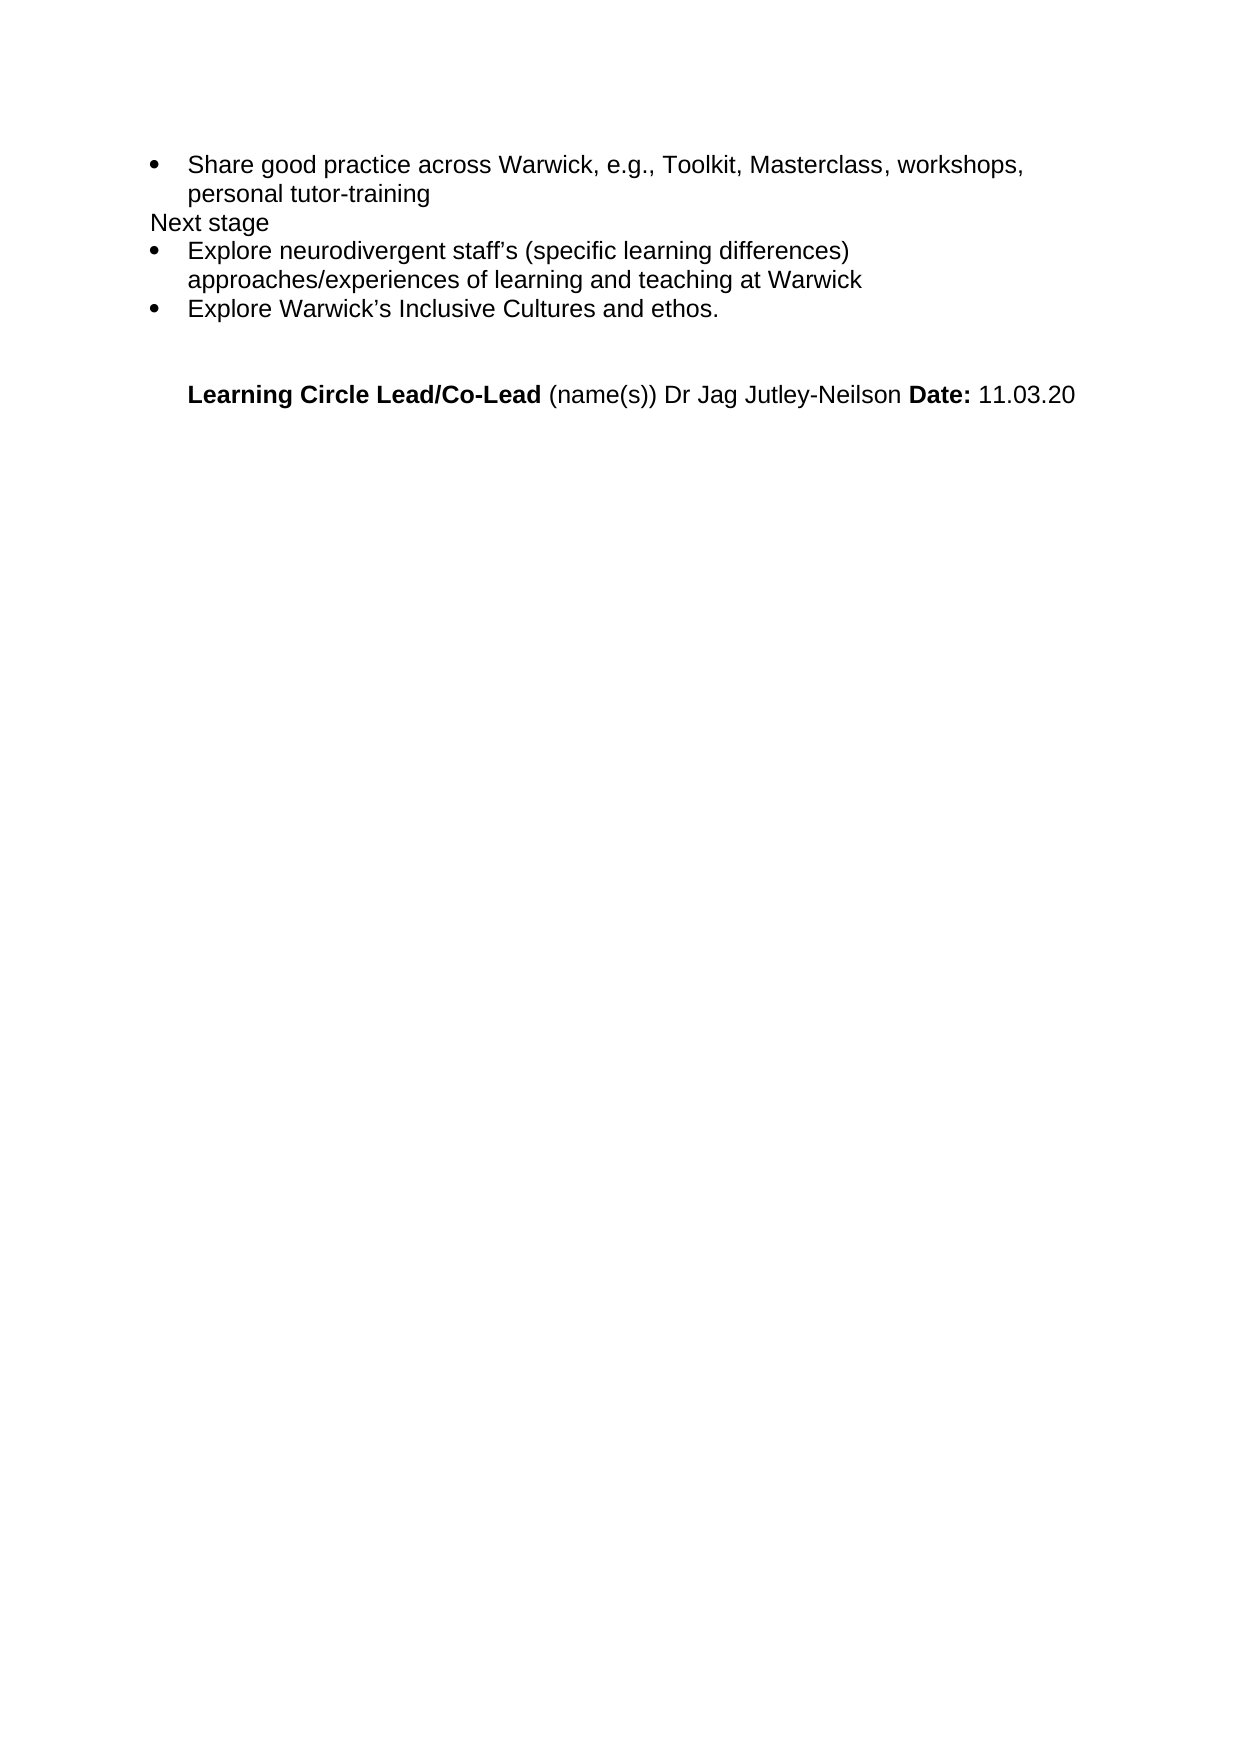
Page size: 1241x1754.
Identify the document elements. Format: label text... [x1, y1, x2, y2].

list Explore neurodivergent staff’s (specific learning differences) approaches/experiences of learning and teaching at Warwick [150, 236, 1090, 294]
list Learning Circle Lead/Co-Lead (name(s)) Dr Jag Jutley-Neilson Date: 11.03.20 [187, 380, 1090, 409]
list Explore Warwick’s Inclusive Cultures and ethos. [150, 294, 1090, 323]
text Next stage [150, 208, 1090, 236]
list Share good practice across Warwick, e.g., Toolkit, Masterclass, workshops, personal tutor-training [150, 150, 1090, 208]
